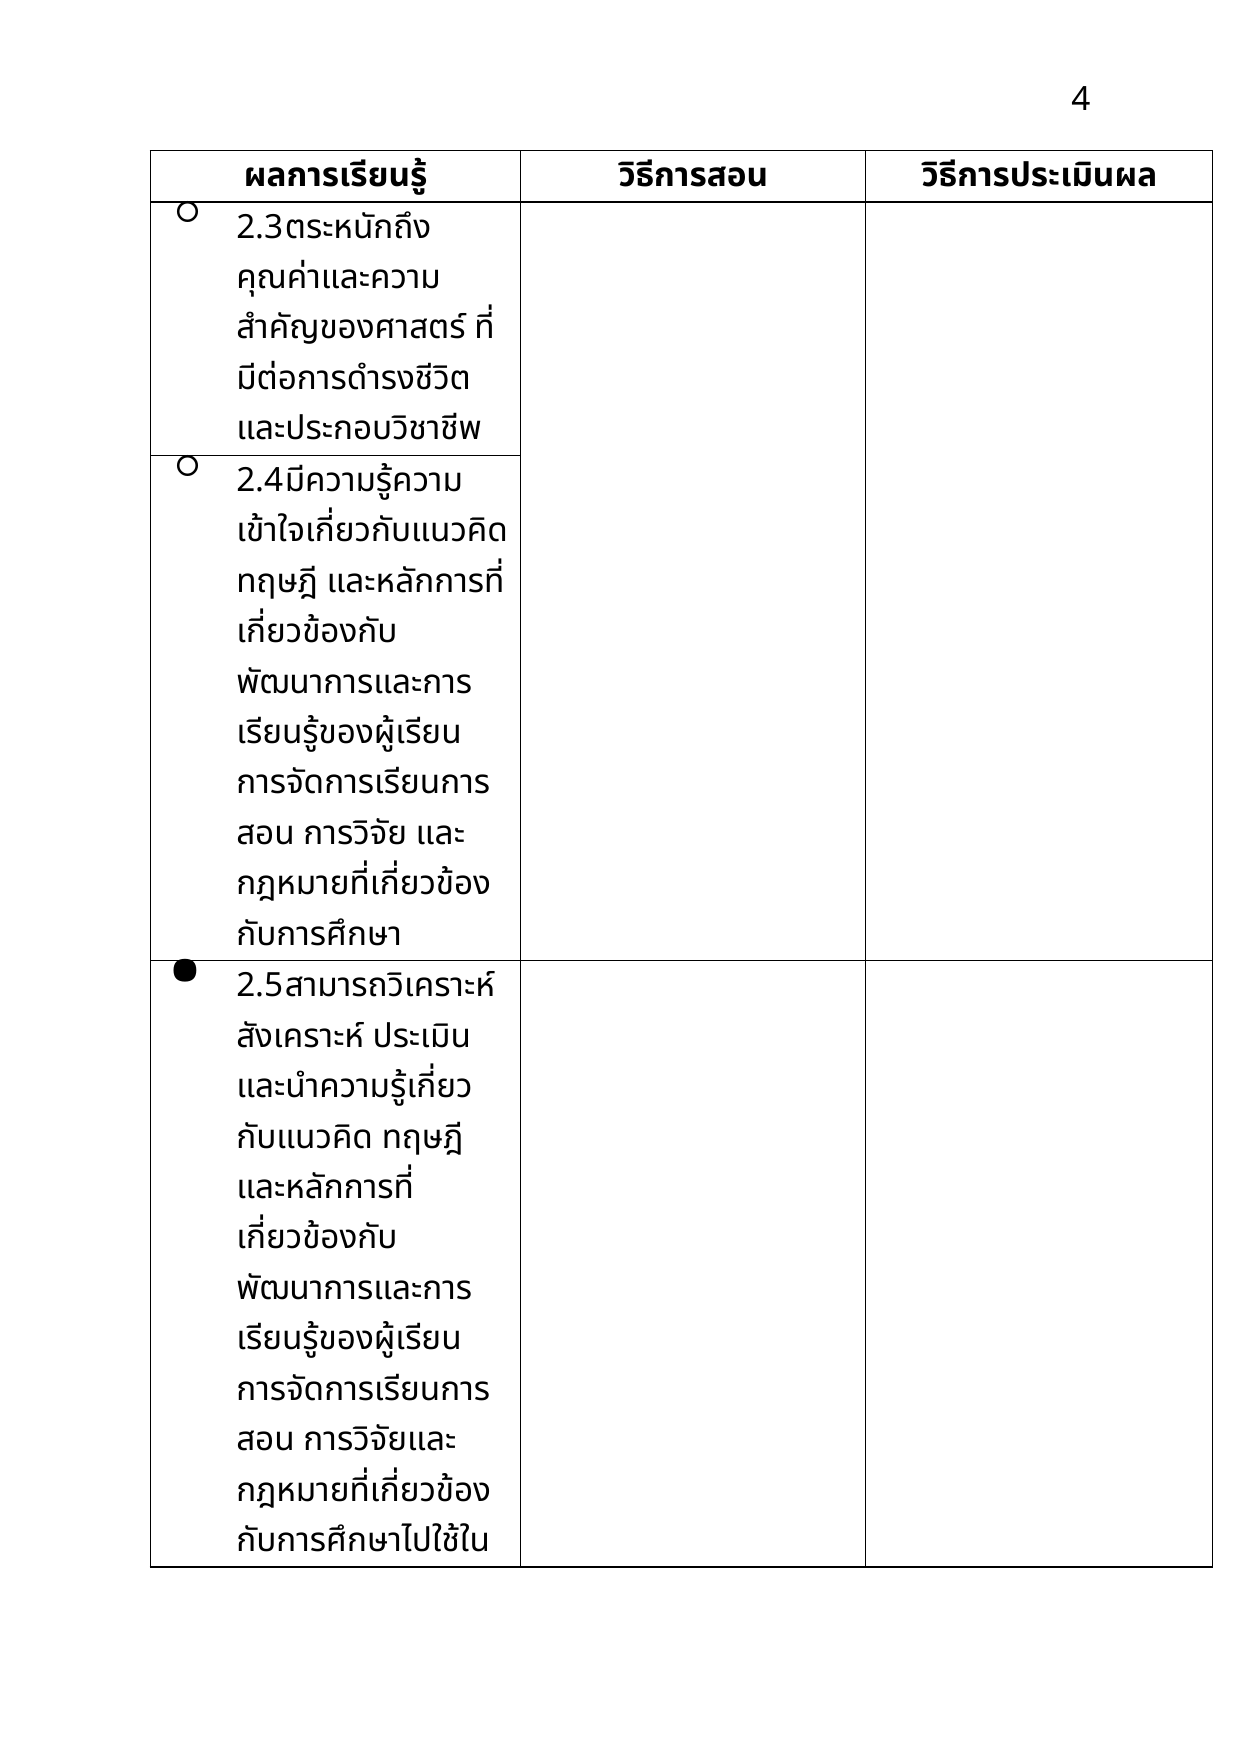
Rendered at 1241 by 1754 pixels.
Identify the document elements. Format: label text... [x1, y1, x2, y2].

table_cell [151, 456, 225, 960]
table_cell [151, 961, 225, 1566]
table_cell [151, 203, 225, 455]
table_header ผลการเรียนรู้ [151, 151, 520, 201]
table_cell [225, 961, 520, 1566]
table_cell [866, 961, 1212, 1566]
table_cell 2.4 มีความรู้ความเข้าใจเกี่ยวกับแนวคิด ทฤษฎี และหลักการที่เกี่ยวข้องกับพัฒนาการและการเรียนรู้ของผู้เรียน การจัดการเรียนการสอน การวิจัย และกฎหมายที่เกี่ยวข้องกับการศึกษา [225, 456, 520, 960]
table_cell [521, 961, 865, 1566]
table_header วิธีการประเมินผล [866, 151, 1212, 201]
table_header วิธีการสอน [521, 151, 865, 201]
table_cell 2.3 ตระหนักถึงคุณค่าและความสำคัญของศาสตร์ ที่มีต่อการดำรงชีวิตและประกอบวิชาชีพ [225, 203, 520, 455]
